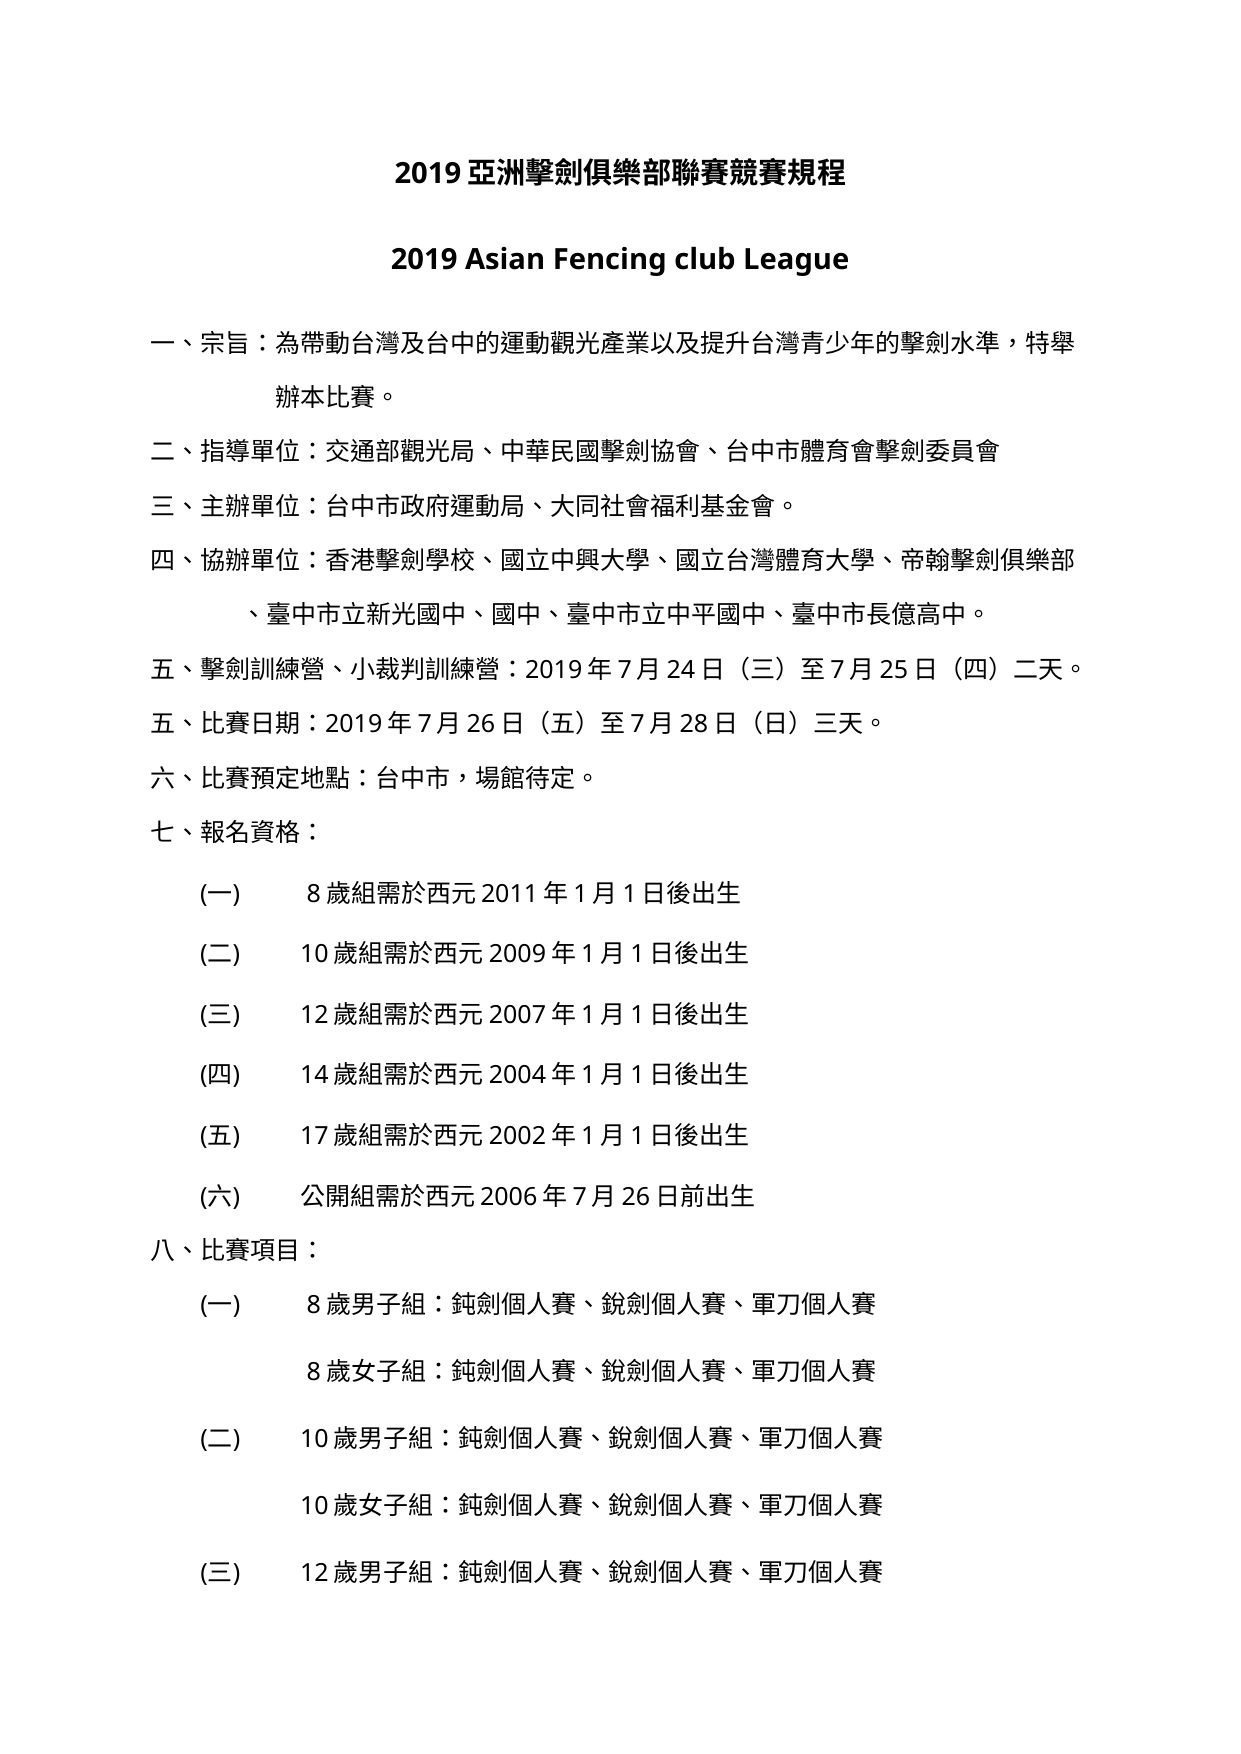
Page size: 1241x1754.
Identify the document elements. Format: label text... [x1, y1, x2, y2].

text 六、比賽預定地點：台中市，場館待定。 [150, 758, 1090, 794]
text 2019 Asian Fencing club League [150, 238, 1090, 278]
list 8歲組需於西元2011年1月1日後出生 [150, 873, 1090, 909]
text 8歲女子組：鈍劍個人賽、銳劍個人賽、軍刀個人賽 [150, 1352, 1090, 1388]
text 二、指導單位：交通部觀光局、中華民國擊劍協會、台中市體育會擊劍委員會 [150, 432, 1090, 468]
text 四、協辦單位：香港擊劍學校、國立中興大學、國立台灣體育大學、帝翰擊劍俱樂部 [150, 541, 1090, 577]
text 三、主辦單位：台中市政府運動局、大同社會福利基金會。 [150, 486, 1090, 522]
list 17歲組需於西元2002年1月1日後出生 [150, 1116, 1090, 1152]
list 12歲組需於西元2007年1月1日後出生 [150, 994, 1090, 1031]
list 12歲男子組：鈍劍個人賽、銳劍個人賽、軍刀個人賽 [150, 1552, 1090, 1589]
list 10歲組需於西元2009年1月1日後出生 [150, 934, 1090, 970]
text 一、宗旨：為帶動台灣及台中的運動觀光產業以及提升台灣青少年的擊劍水準，特舉辦本比賽。 [150, 323, 1090, 414]
text 10歲女子組：鈍劍個人賽、銳劍個人賽、軍刀個人賽 [150, 1486, 1090, 1522]
list 10歲男子組：鈍劍個人賽、銳劍個人賽、軍刀個人賽 [150, 1419, 1090, 1455]
list 14歲組需於西元2004年1月1日後出生 [150, 1055, 1090, 1091]
text 八、比賽項目： [150, 1231, 1090, 1267]
list 8歲男子組：鈍劍個人賽、銳劍個人賽、軍刀個人賽 [150, 1285, 1090, 1321]
text 七、報名資格： [150, 812, 1090, 849]
text 五、比賽日期：2019年7月26日（五）至7月28日（日）三天。 [150, 704, 1090, 740]
text 2019亞洲擊劍俱樂部聯賽競賽規程 [150, 150, 1090, 192]
text 五、擊劍訓練營、小裁判訓練營：2019年7月24日（三）至7月25日（四）二天。 [150, 649, 1090, 686]
text 、臺中市立新光國中、國中、臺中市立中平國中、臺中市長億高中。 [150, 595, 1090, 631]
list 公開組需於西元2006年7月26日前出生 [150, 1176, 1090, 1212]
